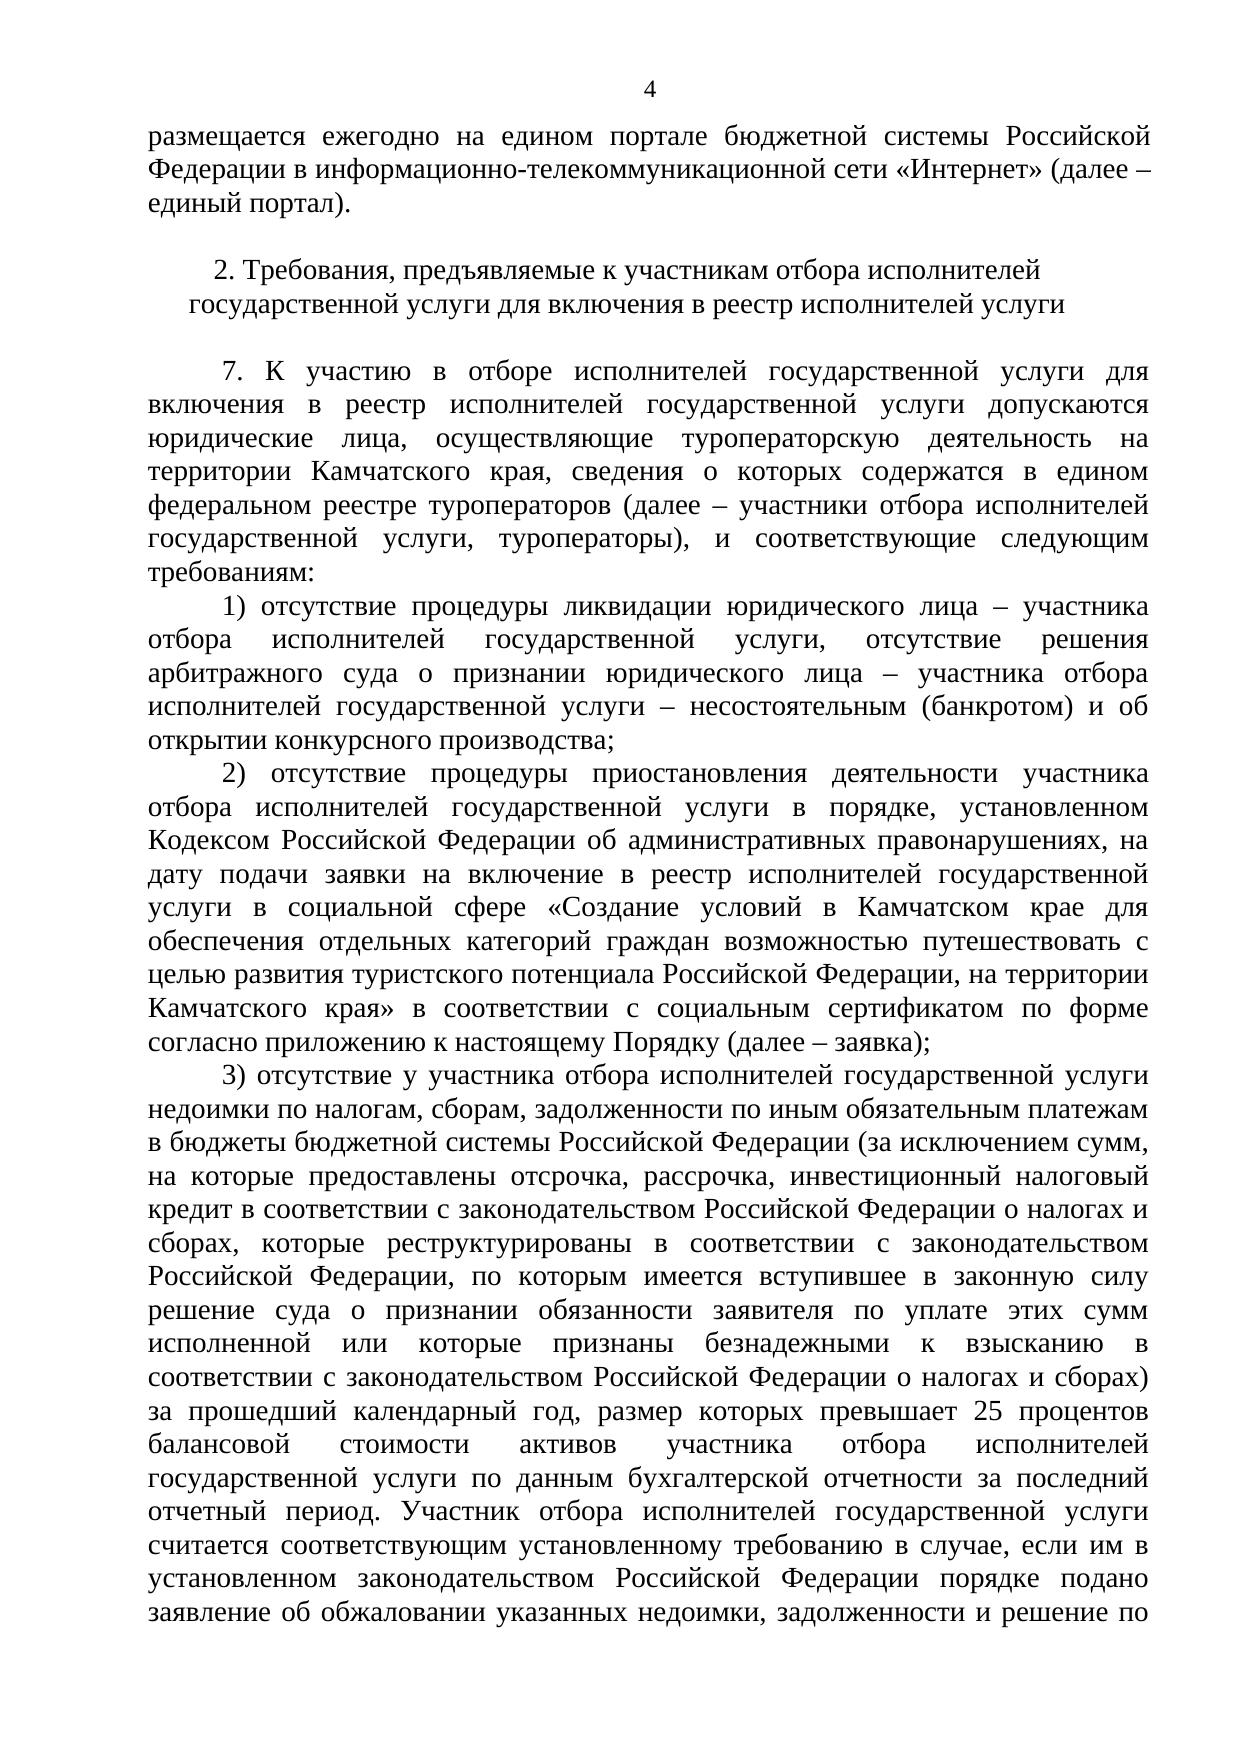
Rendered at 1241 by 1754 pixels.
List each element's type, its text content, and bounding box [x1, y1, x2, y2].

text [148, 118, 1152, 219]
text 2. Требования, предъявляемые к участникам отбора исполнителей государственной услуги для включения в реестр исполнителей услуги [148, 252, 1107, 319]
text 7. К участию в отборе исполнителей государственной услуги для включения в реестр исполнителей государственной услуги допускаются юридические лица, осуществляющие туроператорскую деятельность на территории Камчатского края, сведения о которых содержатся в едином федеральном реестре туроператоров (далее – участники отбора исполнителей государственной услуги, туроператоры), и соответствующие следующим требованиям: [148, 353, 1149, 588]
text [148, 1057, 1149, 1627]
text 1) отсутствие процедуры ликвидации юридического лица – участника отбора исполнителей государственной услуги, отсутствие решения арбитражного суда о признании юридического лица – участника отбора исполнителей государственной услуги – несостоятельным (банкротом) и об открытии конкурсного производства; [148, 588, 1149, 755]
text 2) отсутствие процедуры приостановления деятельности участника отбора исполнителей государственной услуги в порядке, установленном Кодексом Российской Федерации об административных правонарушениях, на дату подачи заявки на включение в реестр исполнителей государственной услуги в социальной сфере «Создание условий в Камчатском крае для обеспечения отдельных категорий граждан возможностью путешествовать с целью развития туристского потенциала Российской Федерации, на территории Камчатского края» в соответствии с социальным сертификатом по форме согласно приложению к настоящему Порядку (далее – заявка); [148, 755, 1149, 1057]
